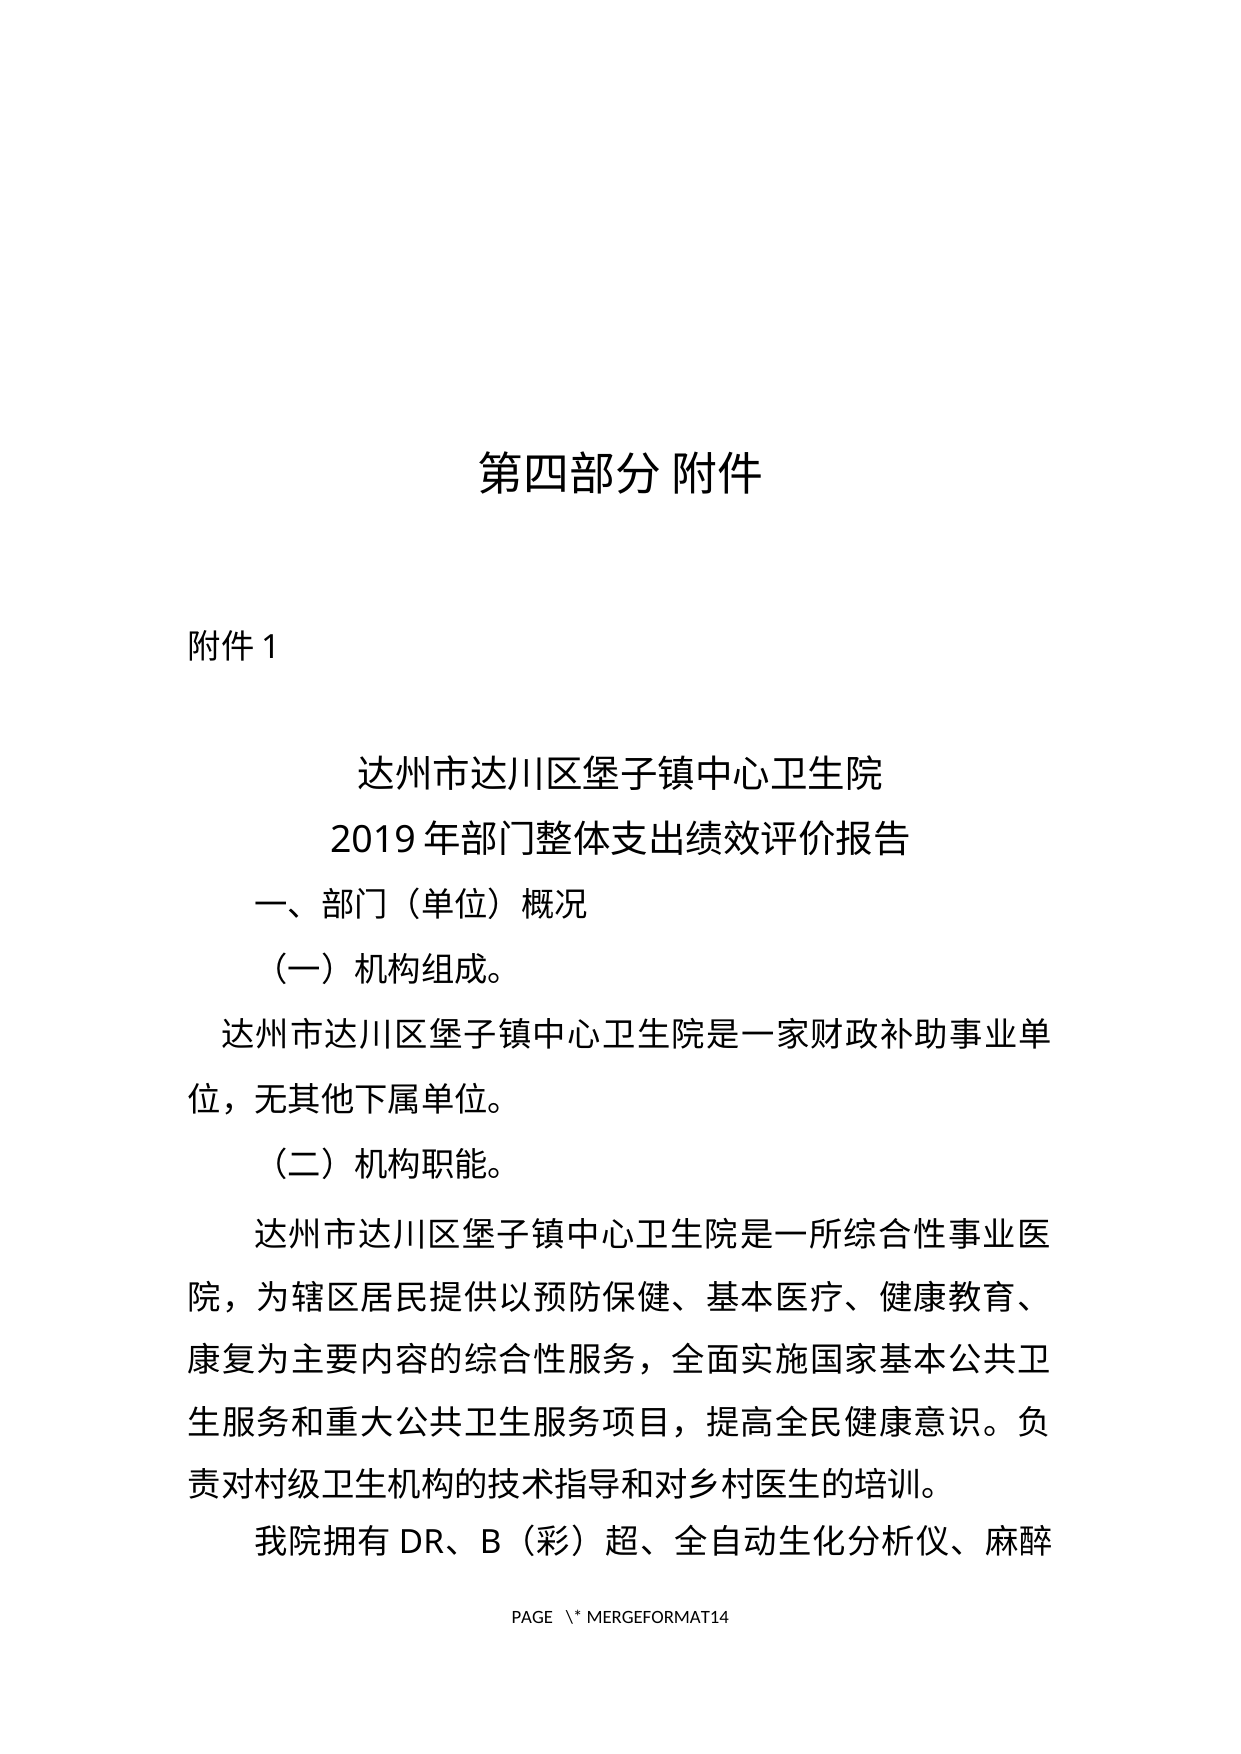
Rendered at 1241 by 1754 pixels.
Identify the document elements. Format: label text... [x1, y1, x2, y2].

text 第四部分 附件 [187, 422, 1053, 519]
text 达州市达川区堡子镇中心卫生院是一所综合性事业医院，为辖区居民提供以预防保健、基本医疗、健康教育、康复为主要内容的综合性服务，全面实施国家基本公共卫生服务和重大公共卫生服务项目，提高全民健康意识。负责对村级卫生机构的技术指导和对乡村医生的培训。 [187, 1194, 1053, 1506]
text 2019年部门整体支出绩效评价报告 [187, 804, 1053, 869]
text 达州市达川区堡子镇中心卫生院是一家财政补助事业单位，无其他下属单位。 [187, 999, 1053, 1129]
text 达州市达川区堡子镇中心卫生院 [187, 739, 1053, 804]
text 一、部门（单位）概况 [187, 869, 1053, 934]
text （二）机构职能。 [187, 1129, 1053, 1194]
text （一）机构组成。 [187, 934, 1053, 999]
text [187, 1506, 1053, 1571]
subtitle 附件1 [187, 612, 1053, 677]
